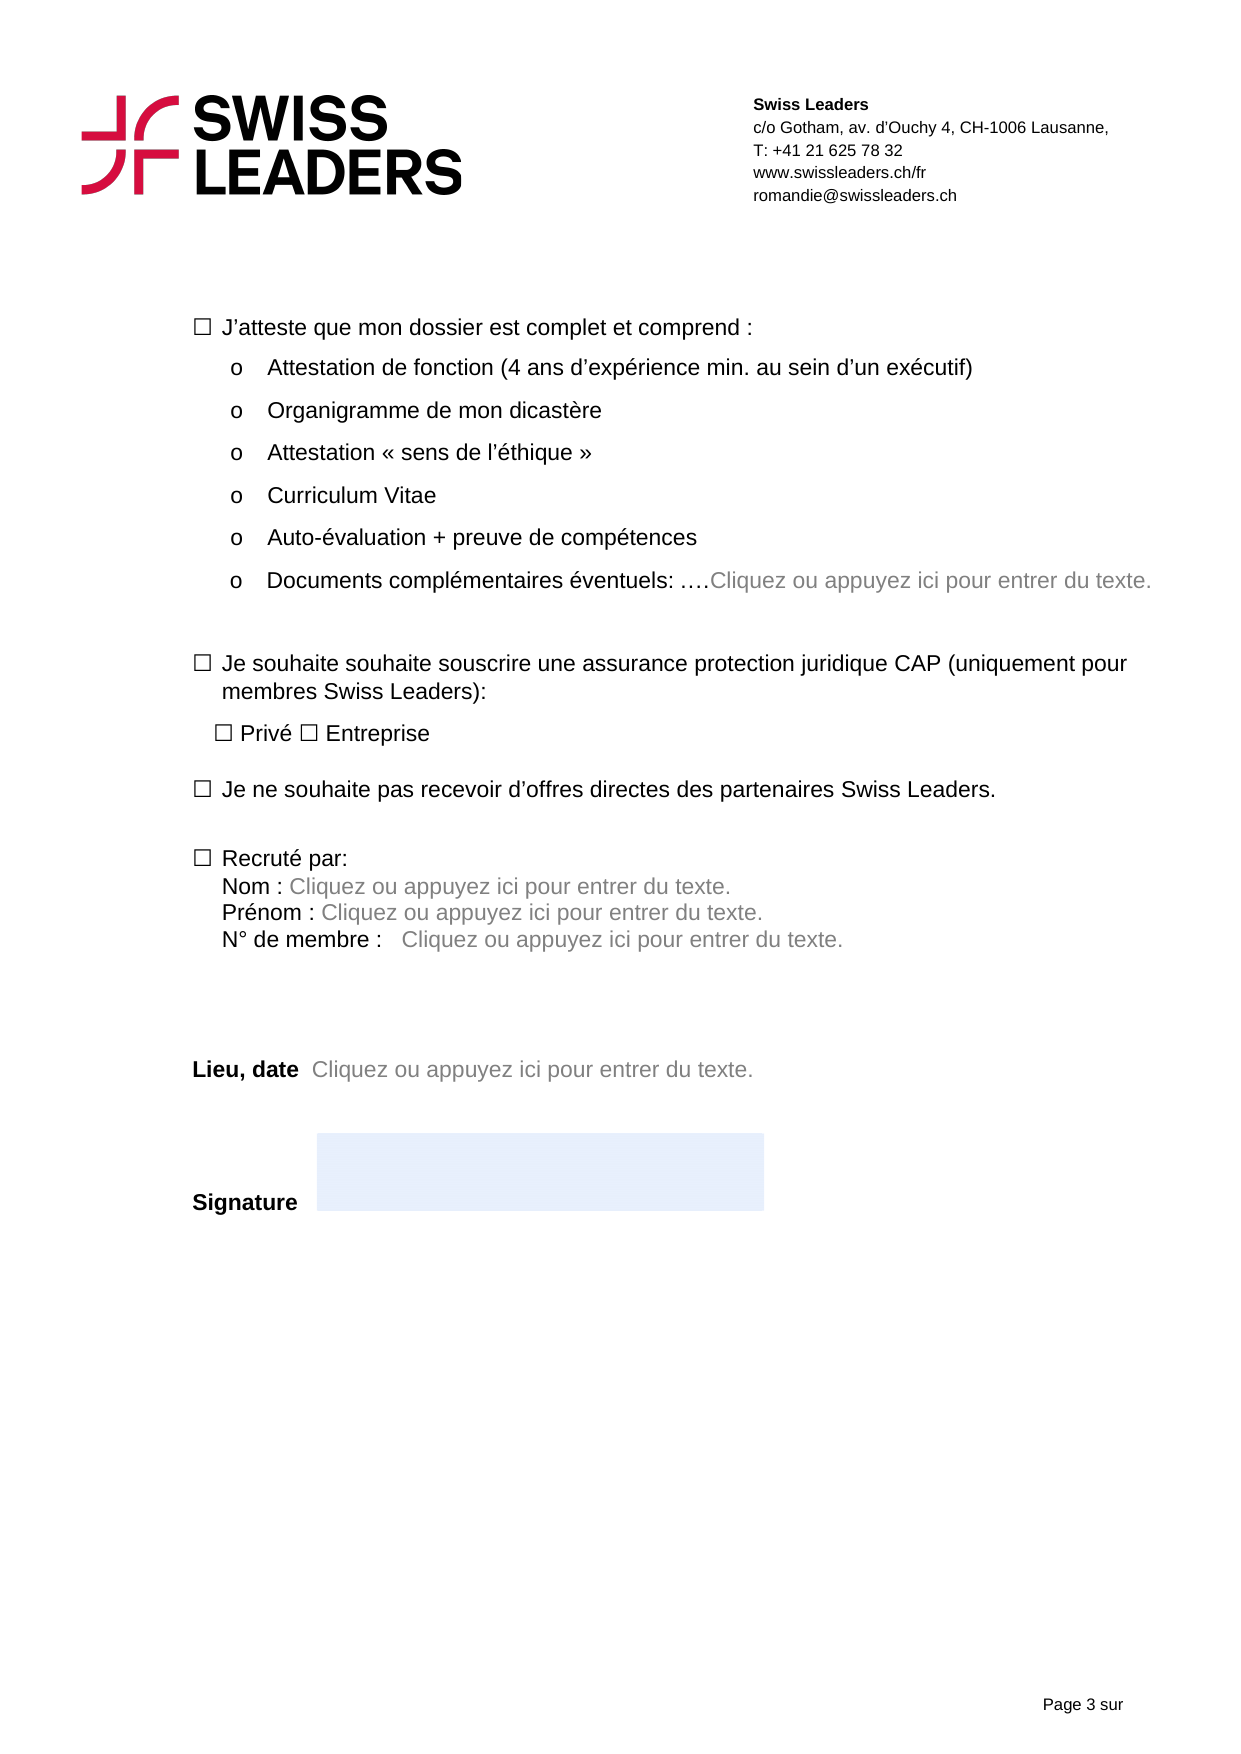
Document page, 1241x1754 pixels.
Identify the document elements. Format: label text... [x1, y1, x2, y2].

list Documents complémentaires éventuels: [229, 567, 1152, 595]
text Recruté par: Nom : Prénom : N° de membre : [192, 842, 1152, 952]
list Attestation de fonction (4 ans d’expérience min. au sein d’un exécutif) [229, 354, 1152, 382]
list Curriculum Vitae [229, 482, 1152, 510]
text Privé Entreprise [207, 717, 1152, 748]
picture [81, 95, 462, 195]
picture [316, 1133, 765, 1211]
text J’atteste que mon dossier est complet et comprend : [192, 310, 1152, 342]
text Je souhaite souhaite souscrire une assurance protection juridique CAP (uniquement pour membres Swiss Leaders): [192, 647, 1152, 704]
text Je ne souhaite pas recevoir d’offres directes des partenaires Swiss Leaders. [192, 773, 1152, 804]
list Auto-évaluation + preuve de compétences [229, 524, 1152, 552]
list Organigramme de mon dicastère [229, 397, 1152, 425]
text Lieu, date [192, 1056, 1152, 1082]
list Attestation « sens de l’éthique » [229, 439, 1152, 467]
